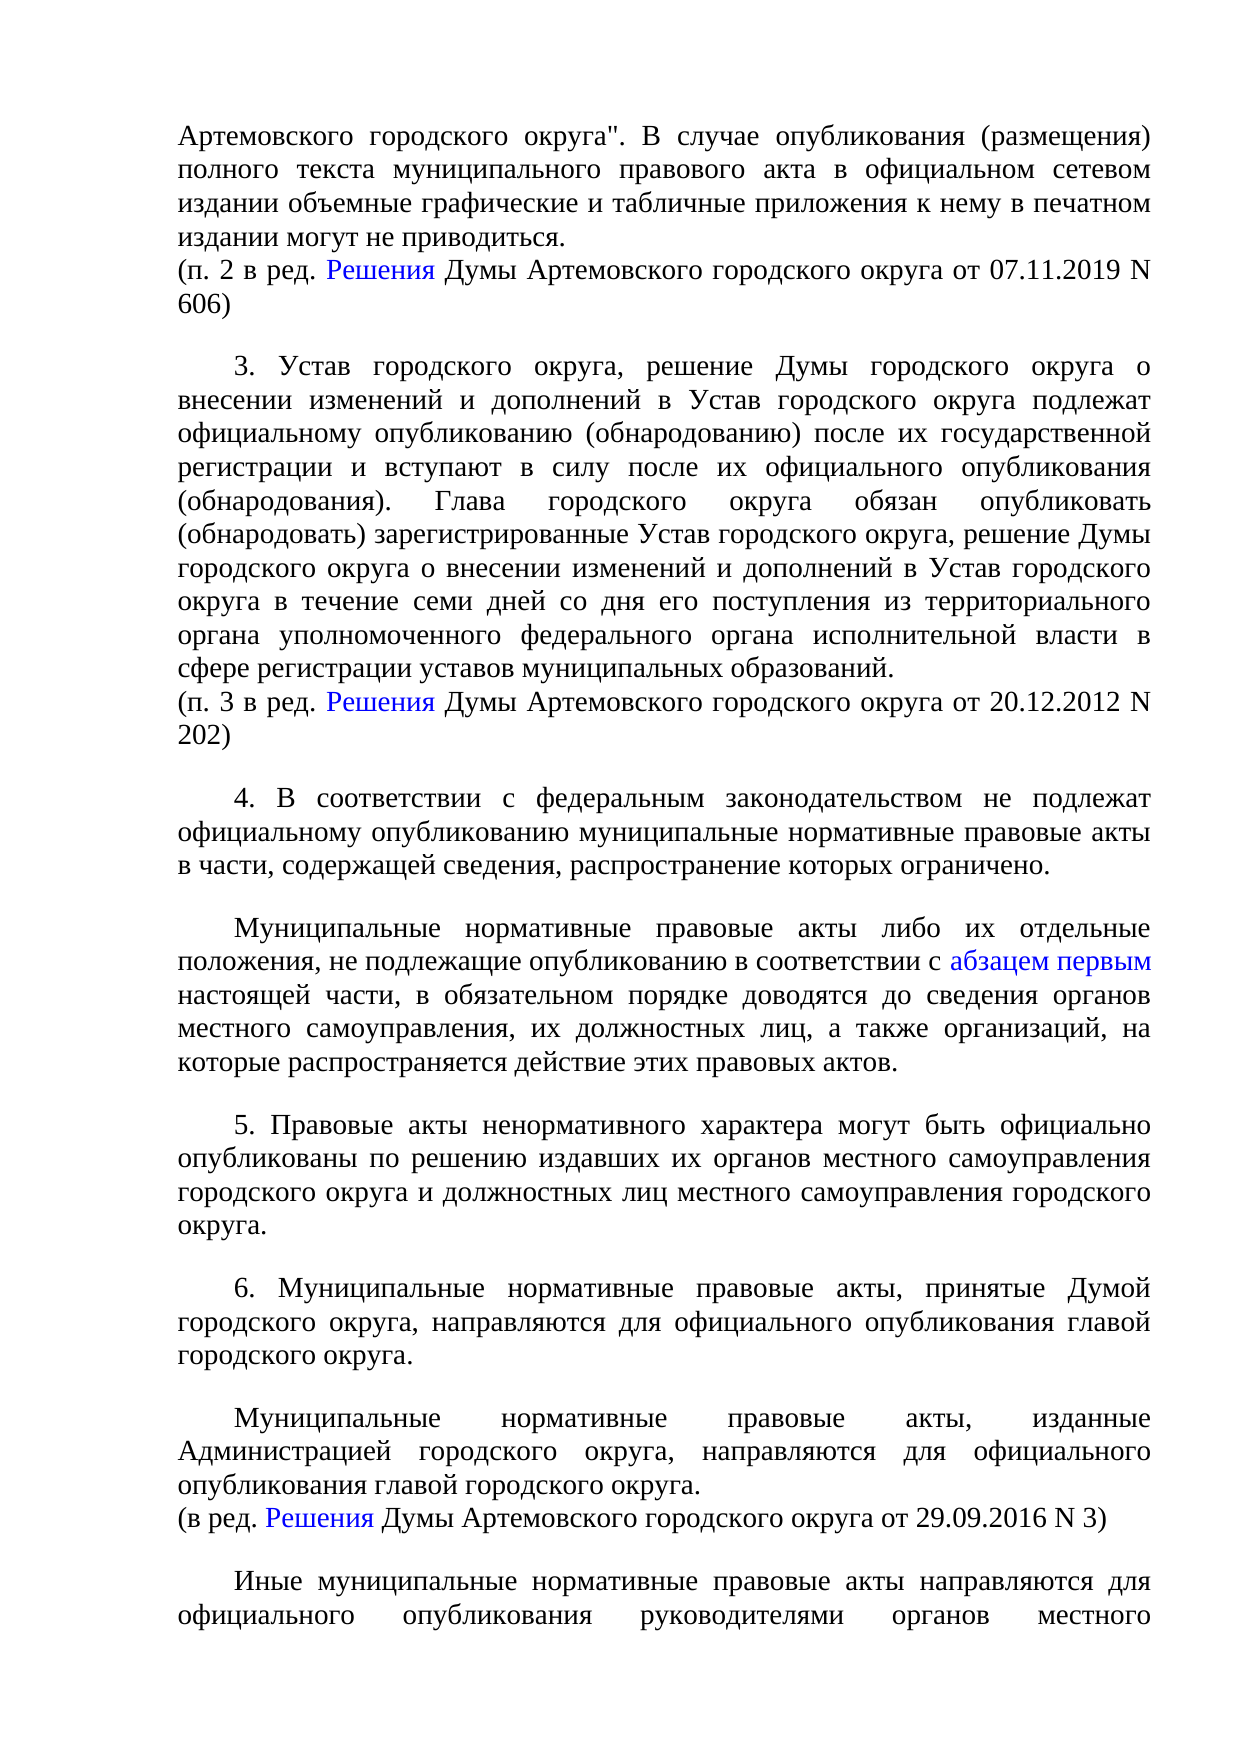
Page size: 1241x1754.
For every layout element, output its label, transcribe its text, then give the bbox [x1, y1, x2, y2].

text 5. Правовые акты ненормативного характера могут быть официально опубликованы по решению издавших их органов местного самоуправления городского округа и должностных лиц местного самоуправления городского округа. [177, 1107, 1152, 1241]
text Муниципальные нормативные правовые акты, изданные Администрацией городского округа, направляются для официального опубликования главой городского округа. [177, 1400, 1152, 1501]
text 3. Устав городского округа, решение Думы городского округа о внесении изменений и дополнений в Устав городского округа подлежат официальному опубликованию (обнародованию) после их государственной регистрации и вступают в силу после их официального опубликования (обнародования). Глава городского округа обязан опубликовать (обнародовать) зарегистрированные Устав городского округа, решение Думы городского округа о внесении изменений и дополнений в Устав городского округа в течение семи дней со дня его поступления из территориального органа уполномоченного федерального органа исполнительной власти в сфере регистрации уставов муниципальных образований. [177, 348, 1152, 684]
text (п. 2 в ред. Решения Думы Артемовского городского округа от 07.11.2019 N 606) [177, 252, 1152, 319]
text Муниципальные нормативные правовые акты либо их отдельные положения, не подлежащие опубликованию в соответствии с абзацем первым настоящей части, в обязательном порядке доводятся до сведения органов местного самоуправления, их должностных лиц, а также организаций, на которые распространяется действие этих правовых актов. [177, 910, 1152, 1078]
text 4. В соответствии с федеральным законодательством не подлежат официальному опубликованию муниципальные нормативные правовые акты в части, содержащей сведения, распространение которых ограничено. [177, 780, 1152, 881]
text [177, 1563, 1152, 1630]
text (п. 3 в ред. Решения Думы Артемовского городского округа от 20.12.2012 N 202) [177, 684, 1152, 751]
text (в ред. Решения Думы Артемовского городского округа от 29.09.2016 N 3) [177, 1501, 1152, 1534]
text 6. Муниципальные нормативные правовые акты, принятые Думой городского округа, направляются для официального опубликования главой городского округа. [177, 1270, 1152, 1371]
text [177, 118, 1152, 252]
